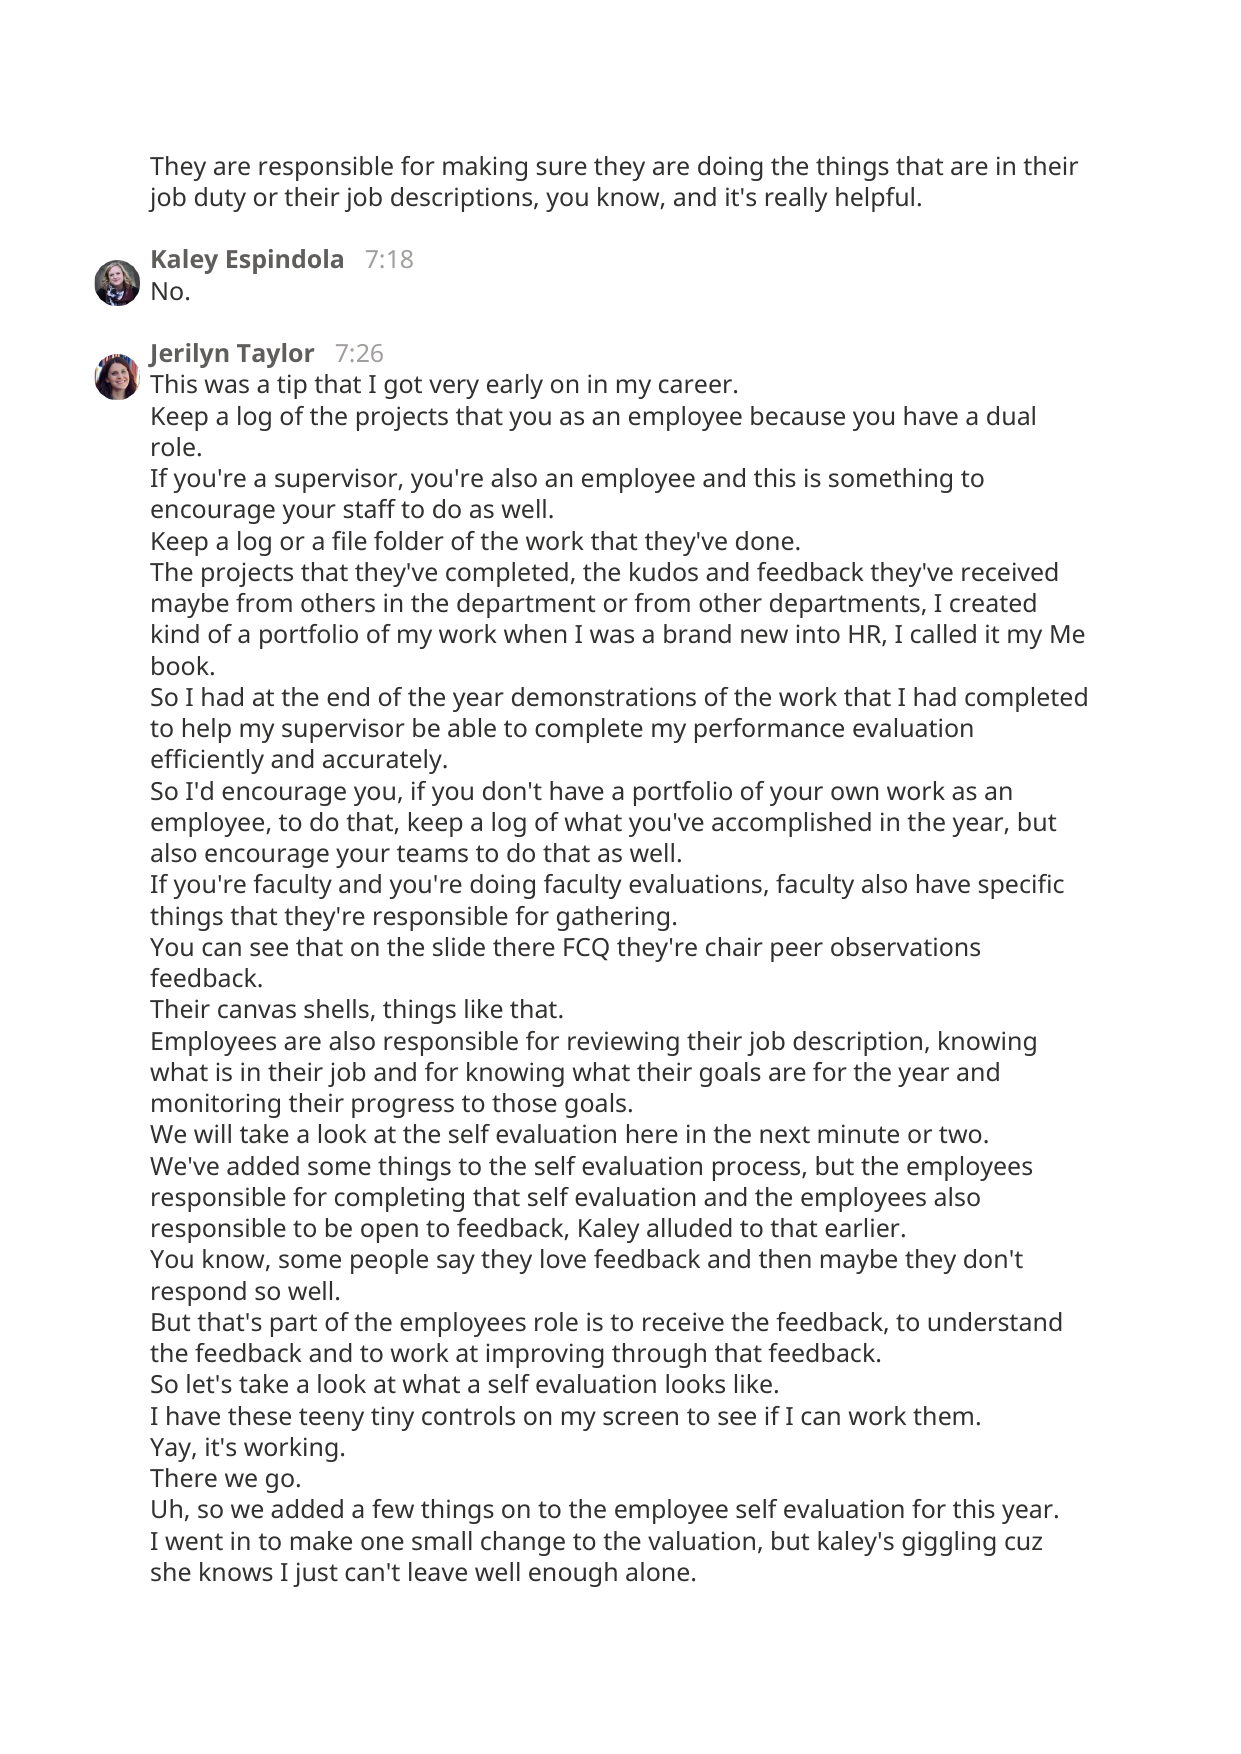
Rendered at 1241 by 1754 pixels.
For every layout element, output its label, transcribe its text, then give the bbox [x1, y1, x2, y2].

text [150, 306, 1090, 1587]
text Kaley Espindola 7:18 No. [150, 212, 1090, 306]
picture [94, 260, 140, 306]
picture [94, 354, 140, 400]
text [150, 150, 1090, 212]
